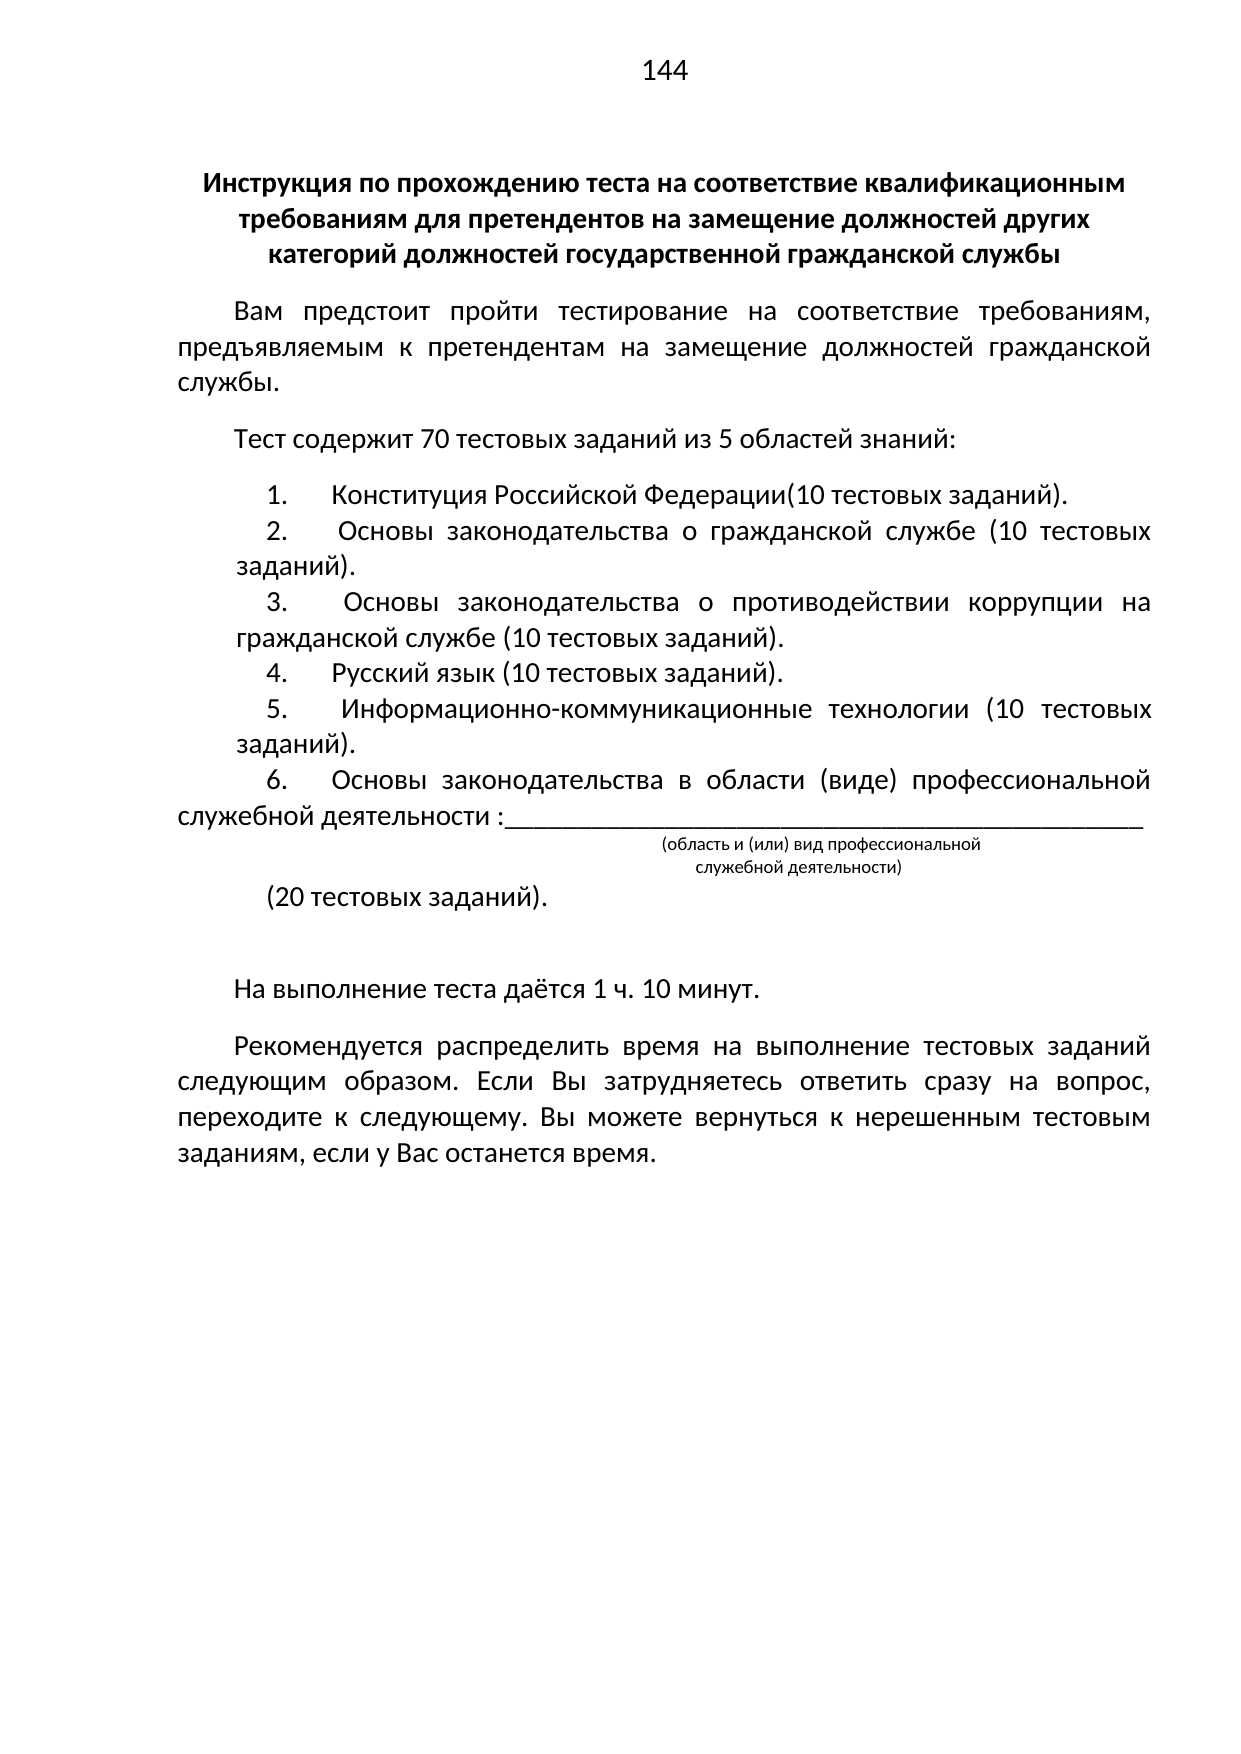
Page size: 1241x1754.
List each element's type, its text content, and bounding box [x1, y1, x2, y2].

text служебной деятельности) [290, 855, 1152, 878]
list Основы законодательства в области (виде) профессиональной служебной деятельности :____________________________________________ [177, 761, 1152, 832]
text Вам предстоит пройти тестирование на соответствие требованиям, предъявляемым к претендентам на замещение должностей гражданской службы. [177, 292, 1152, 399]
list Основы законодательства о гражданской службе (10 тестовых заданий). [236, 512, 1152, 583]
text Инструкция по прохождению теста на соответствие квалификационным требованиям для претендентов на замещение должностей других категорий должностей государственной гражданской службы [177, 164, 1152, 271]
text Рекомендуется распределить время на выполнение тестовых заданий следующим образом. Если Вы затрудняетесь ответить сразу на вопрос, переходите к следующему. Вы можете вернуться к нерешенным тестовым заданиям, если у Вас останется время. [177, 1027, 1152, 1169]
text (область и (или) вид профессиональной [290, 832, 1152, 855]
list Информационно-коммуникационные технологии (10 тестовых заданий). [236, 690, 1152, 761]
text На выполнение теста даётся 1 ч. 10 минут. [177, 970, 1152, 1006]
list Русский язык (10 тестовых заданий). [236, 654, 1152, 690]
text Тест содержит 70 тестовых заданий из 5 областей знаний: [177, 420, 1152, 455]
text (20 тестовых заданий). [177, 878, 1152, 914]
list Основы законодательства о противодействии коррупции на гражданской службе (10 тестовых заданий). [236, 583, 1152, 654]
list Конституция Российской Федерации(10 тестовых заданий). [236, 476, 1152, 512]
